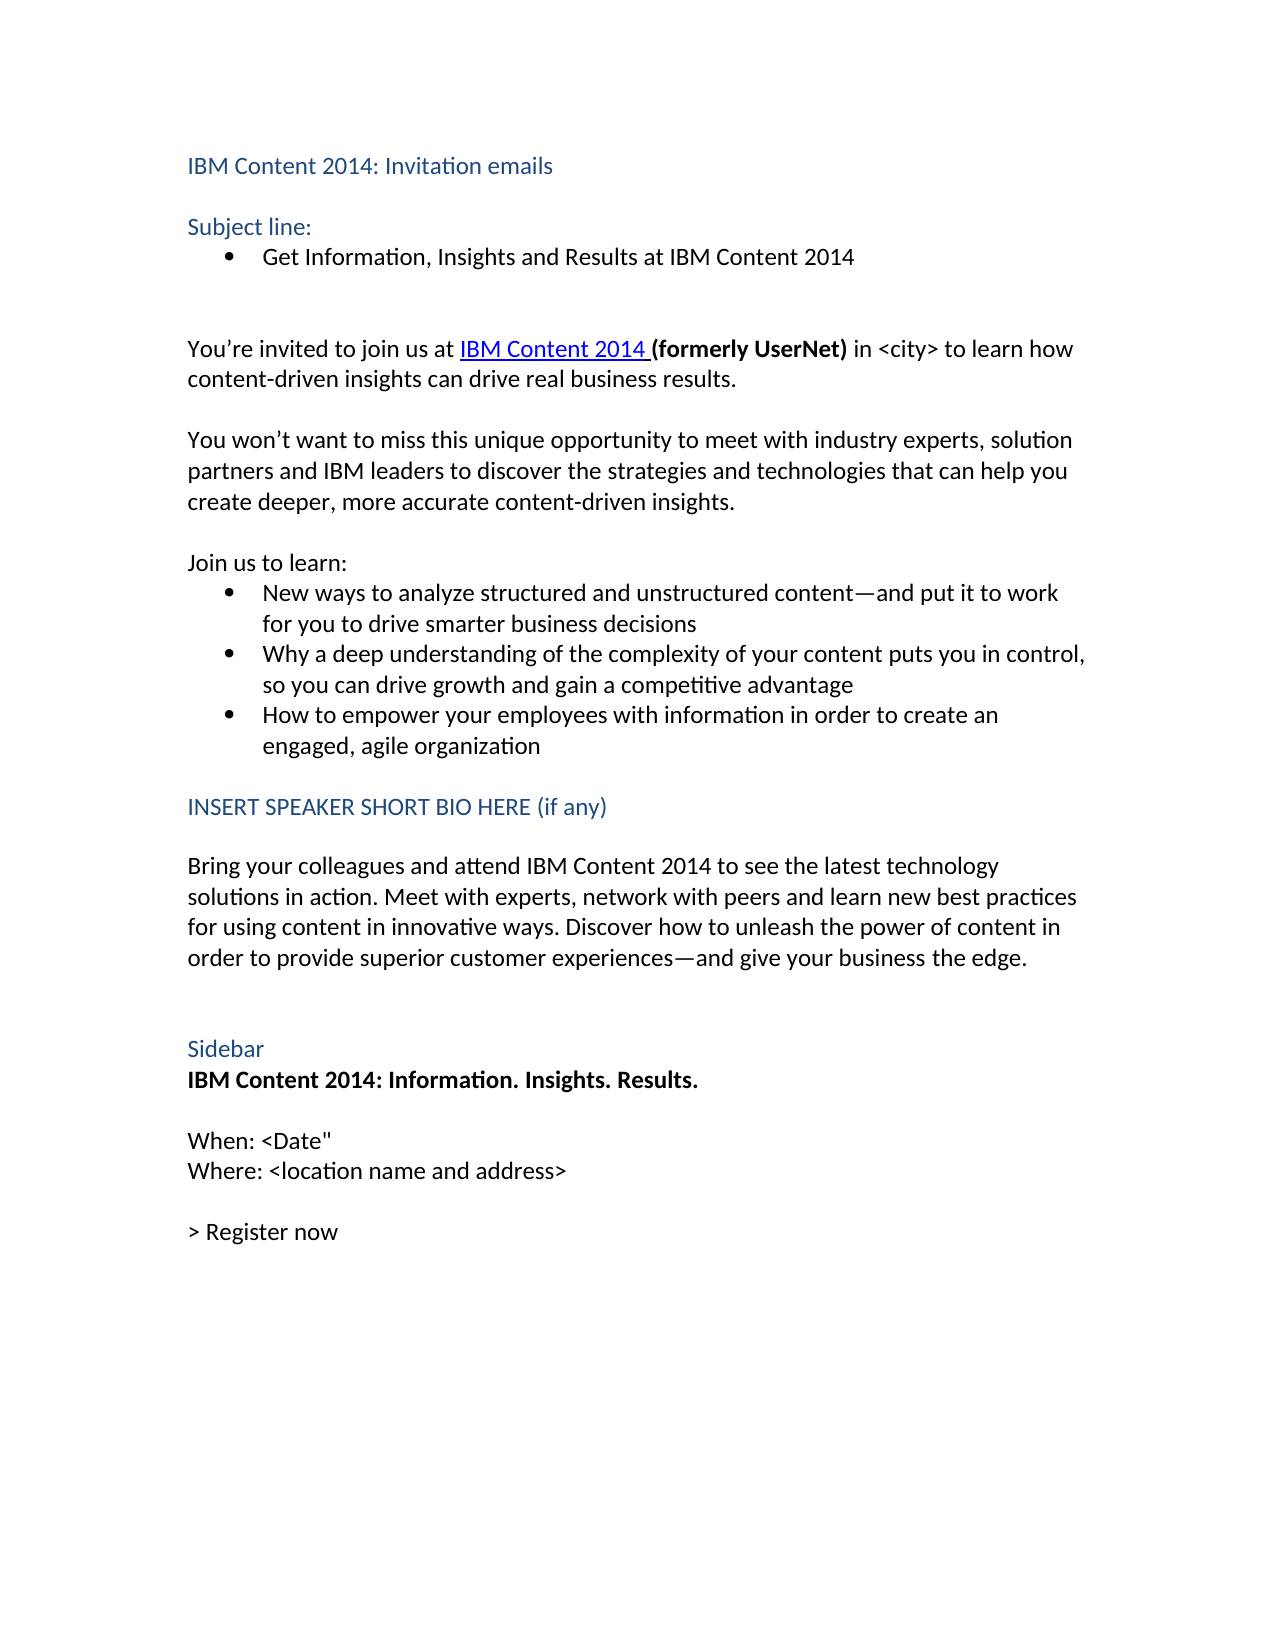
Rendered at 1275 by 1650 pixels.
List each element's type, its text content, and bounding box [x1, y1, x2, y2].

text Sidebar [187, 1033, 1087, 1064]
list New ways to analyze structured and unstructured content—and put it to work for you to drive smarter business decisions [225, 577, 1087, 638]
text Subject line: [187, 211, 1087, 242]
text Bring your colleagues and attend IBM Content 2014 to see the latest technology solutions in action. Meet with experts, network with peers and learn new best practices for using content in innovative ways. Discover how to unleash the power of content in order to provide superior customer experiences—and give your business the edge. [187, 850, 1087, 972]
text > Register now [187, 1216, 1087, 1247]
text You’re invited to join us at IBM Content 2014 (formerly UserNet) in <city> to learn how content-driven insights can drive real business results. [187, 333, 1087, 394]
text When: <Date" [187, 1125, 1087, 1155]
text Where: <location name and address> [187, 1155, 1087, 1186]
text IBM Content 2014: Invitation emails [187, 150, 1087, 181]
list Get Information, Insights and Results at IBM Content 2014 [225, 242, 1087, 272]
text You won’t want to miss this unique opportunity to meet with industry experts, solution partners and IBM leaders to discover the strategies and technologies that can help you create deeper, more accurate content-driven insights. [187, 425, 1087, 516]
list Why a deep understanding of the complexity of your content puts you in control, so you can drive growth and gain a competitive advantage [225, 638, 1087, 699]
list How to empower your employees with information in order to create an engaged, agile organization [225, 699, 1087, 760]
text INSERT SPEAKER SHORT BIO HERE (if any) [187, 791, 1087, 821]
text IBM Content 2014: Information. Insights. Results. [187, 1064, 1087, 1094]
text Join us to learn: [187, 547, 1087, 577]
